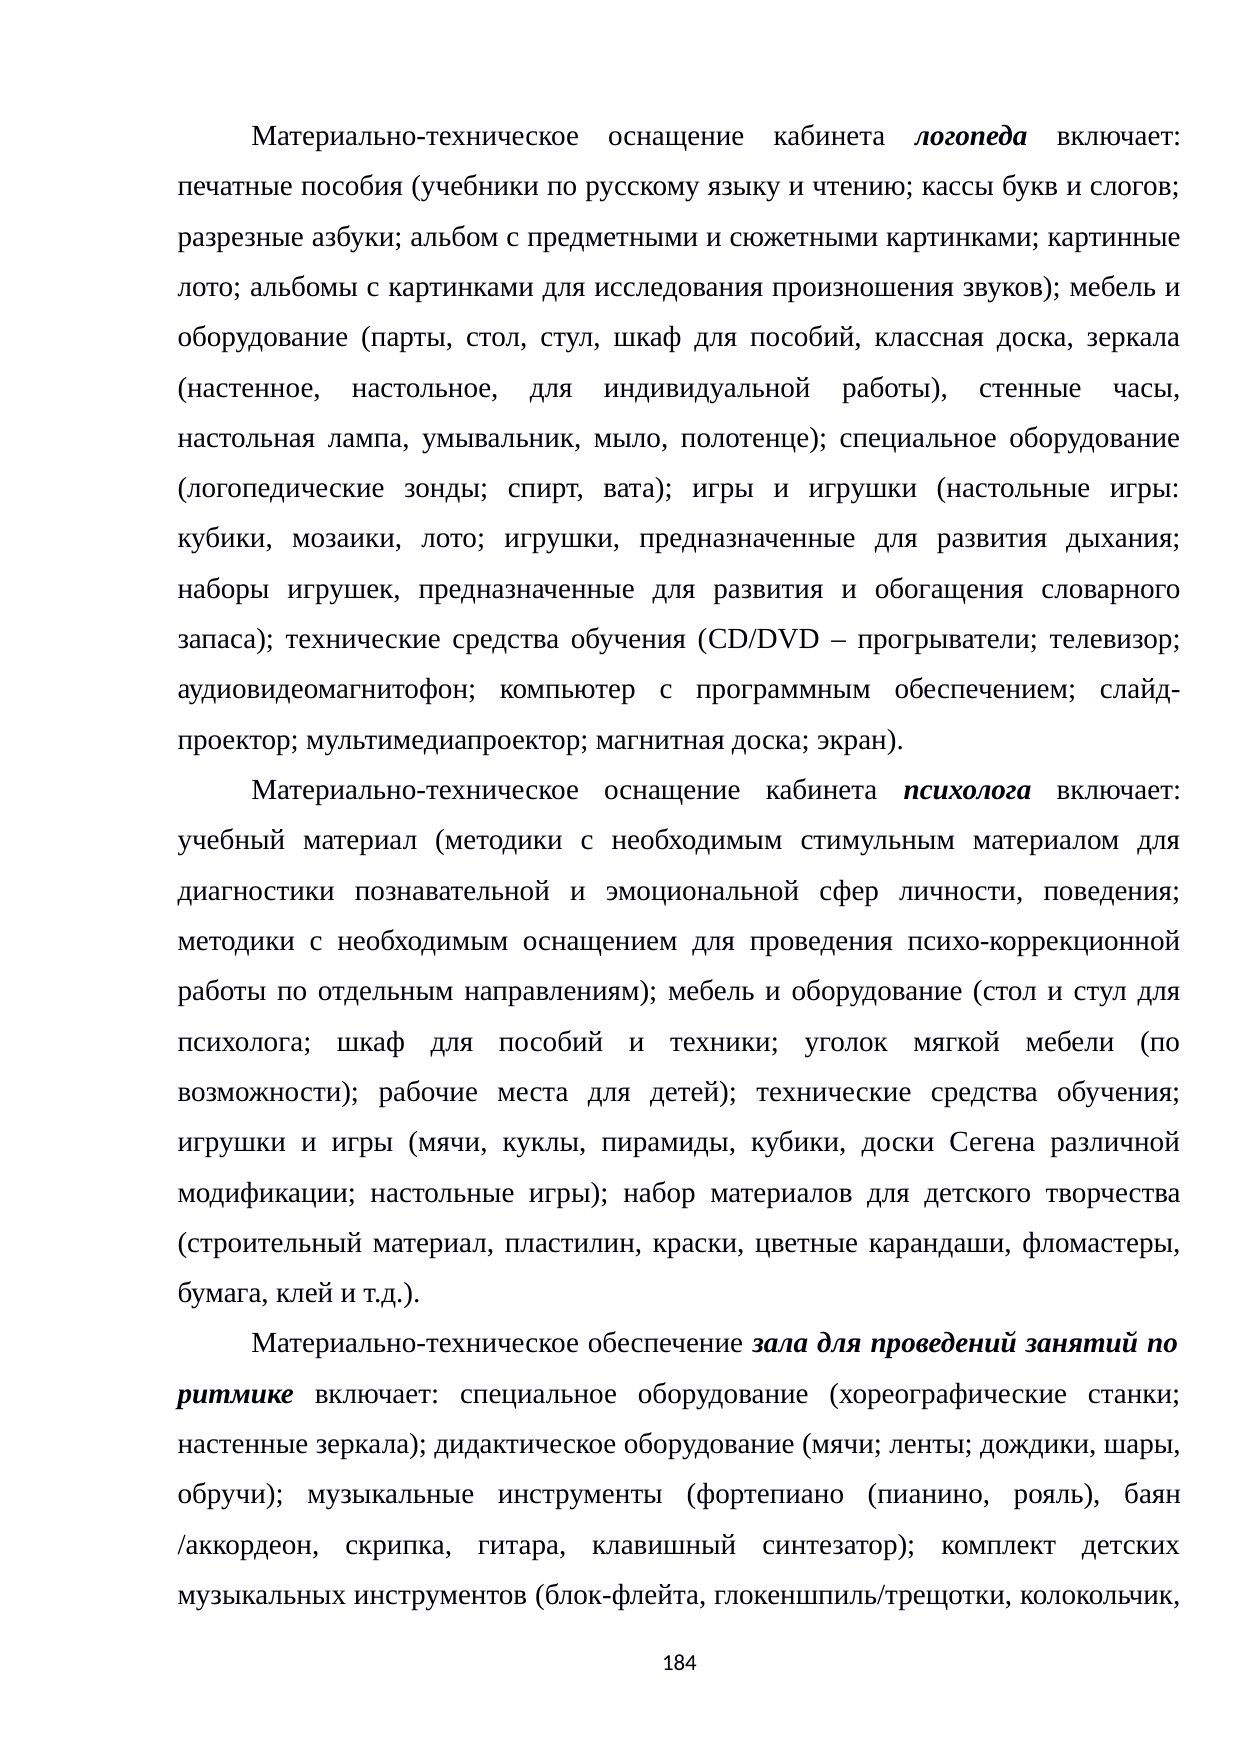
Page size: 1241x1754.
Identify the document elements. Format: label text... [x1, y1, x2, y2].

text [177, 1326, 1181, 1611]
text Материально-техническое оснащение кабинета логопеда включает: печатные пособия (учебники по русскому языку и чтению; кассы букв и слогов; разрезные азбуки; альбом с предметными и сюжетными картинками; картинные лото; альбомы с картинками для исследования произношения звуков); мебель и оборудование (парты, стол, стул, шкаф для пособий, классная доска, зеркала (настенное, настольное, для индивидуальной работы), стенные часы, настольная лампа, умывальник, мыло, полотенце); специальное оборудование (логопедические зонды; спирт, вата); игры и игрушки (настольные игры: кубики, мозаики, лото; игрушки, предназначенные для развития дыхания; наборы игрушек, предназначенные для развития и обогащения словарного запаса); технические средства обучения (CD/DVD – прогрыватели; телевизор; аудиовидеомагнитофон; компьютер с программным обеспечением; слайд-проектор; мультимедиапроектор; магнитная доска; экран). [177, 118, 1181, 755]
text Материально-техническое оснащение кабинета психолога включает: учебный материал (методики с необходимым стимульным материалом для диагностики познавательной и эмоциональной сфер личности, поведения; методики с необходимым оснащением для проведения психо-коррекционной работы по отдельным направлениям); мебель и оборудование (стол и стул для психолога; шкаф для пособий и техники; уголок мягкой мебели (по возможности); рабочие места для детей); технические средства обучения; игрушки и игры (мячи, куклы, пирамиды, кубики, доски Сегена различной модификации; настольные игры); набор материалов для детского творчества (строительный материал, пластилин, краски, цветные карандаши, фломастеры, бумага, клей и т.д.). [177, 772, 1181, 1309]
